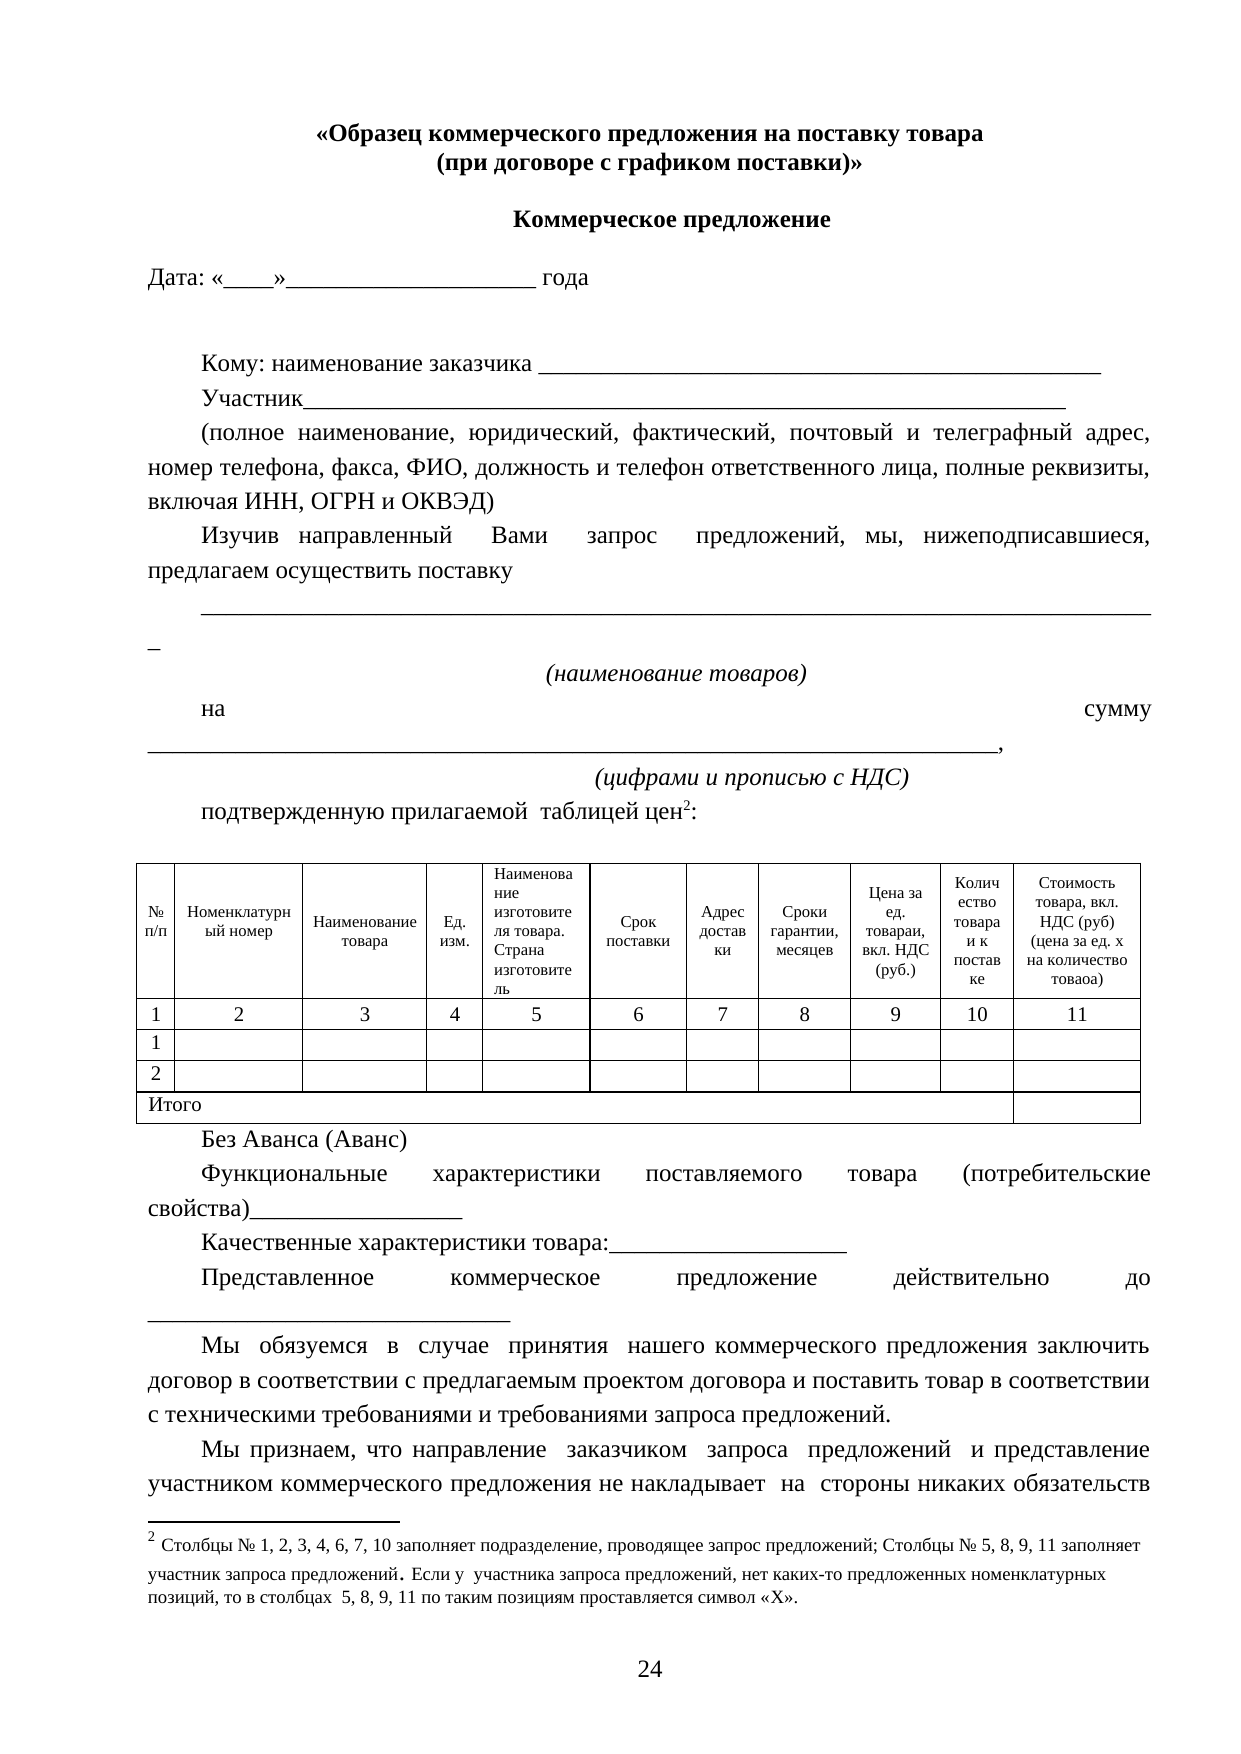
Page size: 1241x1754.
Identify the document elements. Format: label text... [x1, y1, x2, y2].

table_cell Итого [137, 1093, 1013, 1123]
table_cell [759, 1061, 850, 1091]
table_header Ед. изм. [427, 864, 482, 998]
table_cell 2 [175, 999, 302, 1029]
text Дата: «____»____________________ года [148, 262, 1152, 291]
table_cell 4 [427, 999, 482, 1029]
table_cell 6 [591, 999, 686, 1029]
table_cell [591, 1030, 686, 1060]
table_header Наименование изготовителя товара. Страна изготовитель [483, 864, 589, 998]
table_cell 7 [687, 999, 758, 1029]
table_header Номенклатурный номер [175, 864, 302, 998]
table_cell [591, 1061, 686, 1091]
table_cell [1014, 1093, 1140, 1123]
text Коммерческое предложение [148, 204, 1152, 233]
table_header Наименование товара [303, 864, 426, 998]
table_cell [851, 1061, 940, 1091]
text подтвержденную прилагаемой таблицей цен: [148, 796, 1152, 825]
table_cell [175, 1061, 302, 1091]
table_header Cроки гарантии, месяцев [759, 864, 850, 998]
table_header Цена за ед. товараи, вкл. НДС (руб.) [851, 864, 940, 998]
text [148, 1434, 1152, 1497]
text (полное наименование, юридический, фактический, почтовый и телеграфный адрес, номер телефона, факса, ФИО, должность и телефон ответственного лица, полные реквизиты, включая ИНН, ОГРН и ОКВЭД) [148, 417, 1152, 515]
table_cell 3 [303, 999, 426, 1029]
table_cell [303, 1030, 426, 1060]
table_header № п/п [137, 864, 174, 998]
text Без Аванса (Аванс) [148, 1124, 1152, 1152]
table_cell [941, 1030, 1013, 1060]
text Изучив направленный Вами запрос предложений, мы, нижеподписавшиеся, предлагаем осуществить поставку [148, 521, 1152, 584]
table_cell [687, 1030, 758, 1060]
table_cell 5 [483, 999, 589, 1029]
table_cell 1 [137, 1030, 174, 1060]
table_cell [427, 1030, 482, 1060]
table_cell [941, 1061, 1013, 1091]
table_header Количество товара и к поставке [941, 864, 1013, 998]
table_cell [427, 1061, 482, 1091]
table_cell [851, 1030, 940, 1060]
table_cell [483, 1061, 589, 1091]
table_cell [175, 1030, 302, 1060]
table_cell 10 [941, 999, 1013, 1029]
text Мы обязуемся в случае принятия нашего коммерческого предложения заключить договор в соответствии с предлагаемым проектом договора и поставить товар в соответствии с техническими требованиями и требованиями запроса предложений. [148, 1331, 1152, 1428]
table_cell 2 [137, 1061, 174, 1091]
table_header Срок поставки [591, 864, 686, 998]
table_cell [483, 1030, 589, 1060]
table_cell 8 [759, 999, 850, 1029]
table_header Адрес доставки [687, 864, 758, 998]
text Представленное коммерческое предложение действительно до _____________________________ [148, 1262, 1152, 1325]
table_header Стоимость товара, вкл. НДС (руб) (цена за ед. х на количество товаоа) [1014, 864, 1140, 998]
text (цифрами и прописью с НДС) [148, 762, 1152, 791]
text Качественные характеристики товара:___________________ [148, 1227, 1152, 1256]
table_cell 9 [851, 999, 940, 1029]
text (при договоре с графиком поставки)» [148, 147, 1152, 176]
text Участник_____________________________________________________________ [148, 383, 1152, 411]
table_cell [687, 1061, 758, 1091]
text _____________________________________________________________________________ [148, 589, 1152, 653]
table_cell [303, 1061, 426, 1091]
text (наименование товаров) [148, 658, 1152, 687]
table_cell [1014, 1030, 1140, 1060]
text Кому: наименование заказчика _____________________________________________ [148, 348, 1152, 377]
table_cell 11 [1014, 999, 1140, 1029]
text Функциональные характеристики поставляемого товара (потребительские свойства)_________________ [148, 1158, 1152, 1221]
text «Образец коммерческого предложения на поставку товара [148, 118, 1152, 147]
table_cell [759, 1030, 850, 1060]
table_cell 1 [137, 999, 174, 1029]
text на сумму ____________________________________________________________________, [148, 693, 1152, 756]
table_cell [1014, 1061, 1140, 1091]
